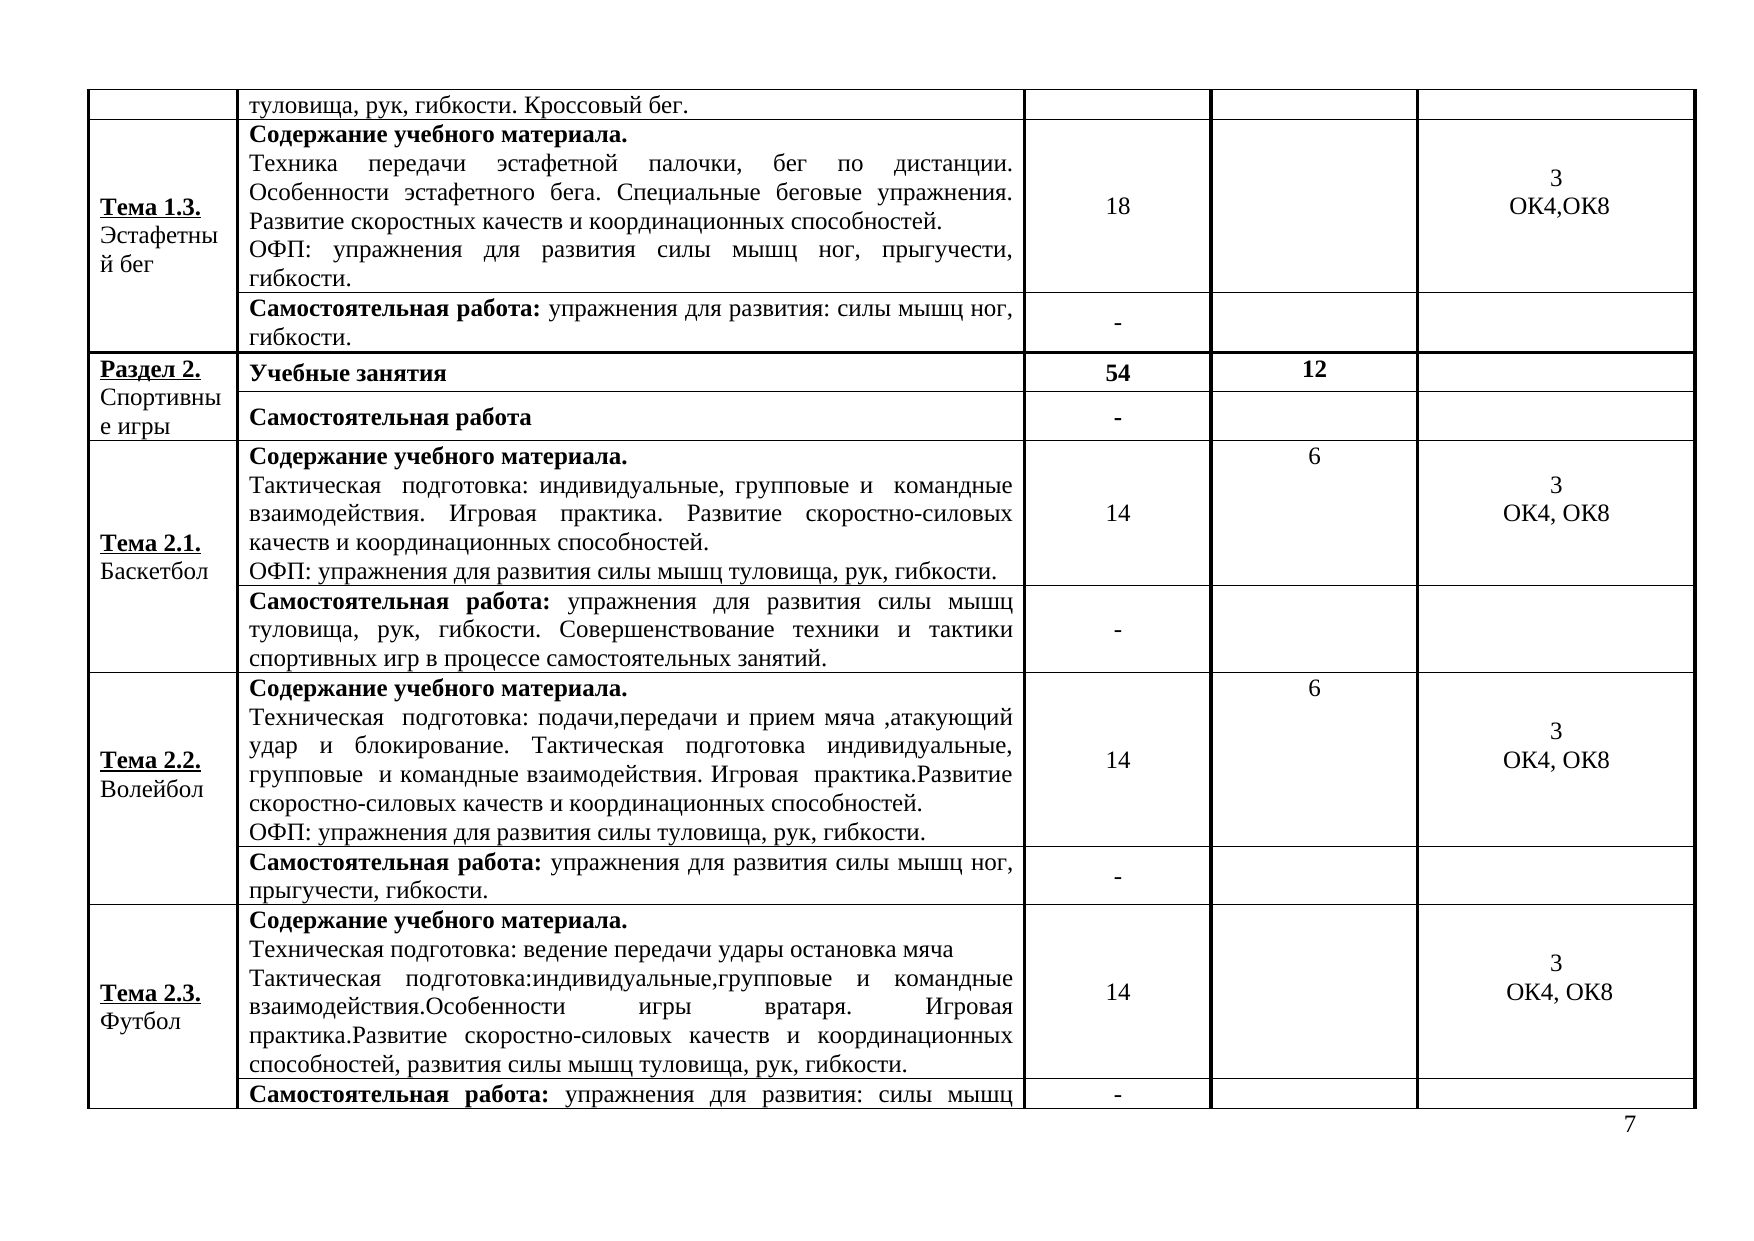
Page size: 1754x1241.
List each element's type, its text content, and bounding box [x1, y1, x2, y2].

table_cell Учебные занятия [239, 354, 1023, 391]
table_cell 54 [1026, 354, 1209, 391]
table_cell [1419, 354, 1693, 391]
table_cell [1419, 90, 1693, 118]
table_cell [1213, 905, 1416, 1078]
table_cell Самостоятельная работа: упражнения для развития: силы мышц ног, гибкости. [239, 293, 1023, 351]
table_cell [1213, 847, 1416, 904]
table_cell 14 [1026, 905, 1209, 1078]
table_cell Самостоятельная работа: упражнения для развития силы мышц туловища, рук, гибкости. Совершенствование техники и тактики спортивных игр в процессе самостоятельных занятий. [239, 586, 1023, 672]
table_cell - [1026, 293, 1209, 351]
table_cell Самостоятельная работа: упражнения для развития силы мышц ног, прыгучести, гибкости. [239, 847, 1023, 904]
table_cell [1419, 586, 1693, 672]
table_cell Содержание учебного материала. Техническая подготовка: подачи,передачи и прием мяча ,атакующий удар и блокирование. Тактическая подготовка индивидуальные, групповые и командные взаимодействия. Игровая практика.Развитие скоростно-силовых качеств и координационных способностей. ОФП: упражнения для развития силы туловища, рук, гибкости. [239, 673, 1023, 846]
table_cell Раздел 2. Спортивные игры [90, 354, 236, 440]
table_cell 14 [1026, 441, 1209, 585]
table_cell Содержание учебного материала. Техническая подготовка: ведение передачи удары остановка мяча Тактическая подготовка:индивидуальные,групповые и командные взаимодействия.Особенности игры вратаря. Игровая практика.Развитие скоростно-силовых качеств и координационных способностей, развития силы мышц туловища, рук, гибкости. [239, 905, 1023, 1078]
table_cell - [1026, 847, 1209, 904]
table_cell 3 ОК4,ОК8 [1419, 120, 1693, 292]
table_cell - [1026, 1079, 1209, 1108]
table_cell Содержание учебного материала. Тактическая подготовка: индивидуальные, групповые и командные взаимодействия. Игровая практика. Развитие скоростно-силовых качеств и координационных способностей. ОФП: упражнения для развития силы мышц туловища, рук, гибкости. [239, 441, 1023, 585]
table_cell Тема 2.3. Футбол [90, 905, 236, 1108]
table_cell 3 ОК4, ОК8 [1419, 905, 1693, 1078]
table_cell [239, 1079, 1023, 1108]
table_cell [239, 90, 1023, 118]
table_cell 6 [1213, 441, 1416, 585]
table_cell [1213, 1079, 1416, 1108]
table_cell [1419, 392, 1693, 440]
table_cell Тема 2.2. Волейбол [90, 673, 236, 904]
table_cell Тема 1.3. Эстафетный бег [90, 120, 236, 351]
table_cell [1419, 847, 1693, 904]
table_cell [1419, 1079, 1693, 1108]
table_cell 3 ОК4, ОК8 [1419, 441, 1693, 585]
table_cell Тема 2.1. Баскетбол [90, 441, 236, 672]
table_cell Содержание учебного материала. Техника передачи эстафетной палочки, бег по дистанции. Особенности эстафетного бега. Специальные беговые упражнения. Развитие скоростных качеств и координационных способностей. ОФП: упражнения для развития силы мышц ног, прыгучести, гибкости. [239, 120, 1023, 292]
table_cell - [1026, 586, 1209, 672]
table_cell 12 [1213, 354, 1416, 391]
table_cell [1213, 90, 1416, 118]
table_cell - [1026, 392, 1209, 440]
table_cell [1213, 392, 1416, 440]
table_cell [1213, 120, 1416, 292]
table_cell 1 [1026, 90, 1209, 118]
table_cell [1213, 293, 1416, 351]
table_cell 14 [1026, 673, 1209, 846]
table_cell 6 [1213, 673, 1416, 846]
table_cell [1419, 293, 1693, 351]
table_cell 18 [1026, 120, 1209, 292]
table_cell Самостоятельная работа [239, 392, 1023, 440]
table_cell 3 ОК4, ОК8 [1419, 673, 1693, 846]
table_cell [1213, 586, 1416, 672]
